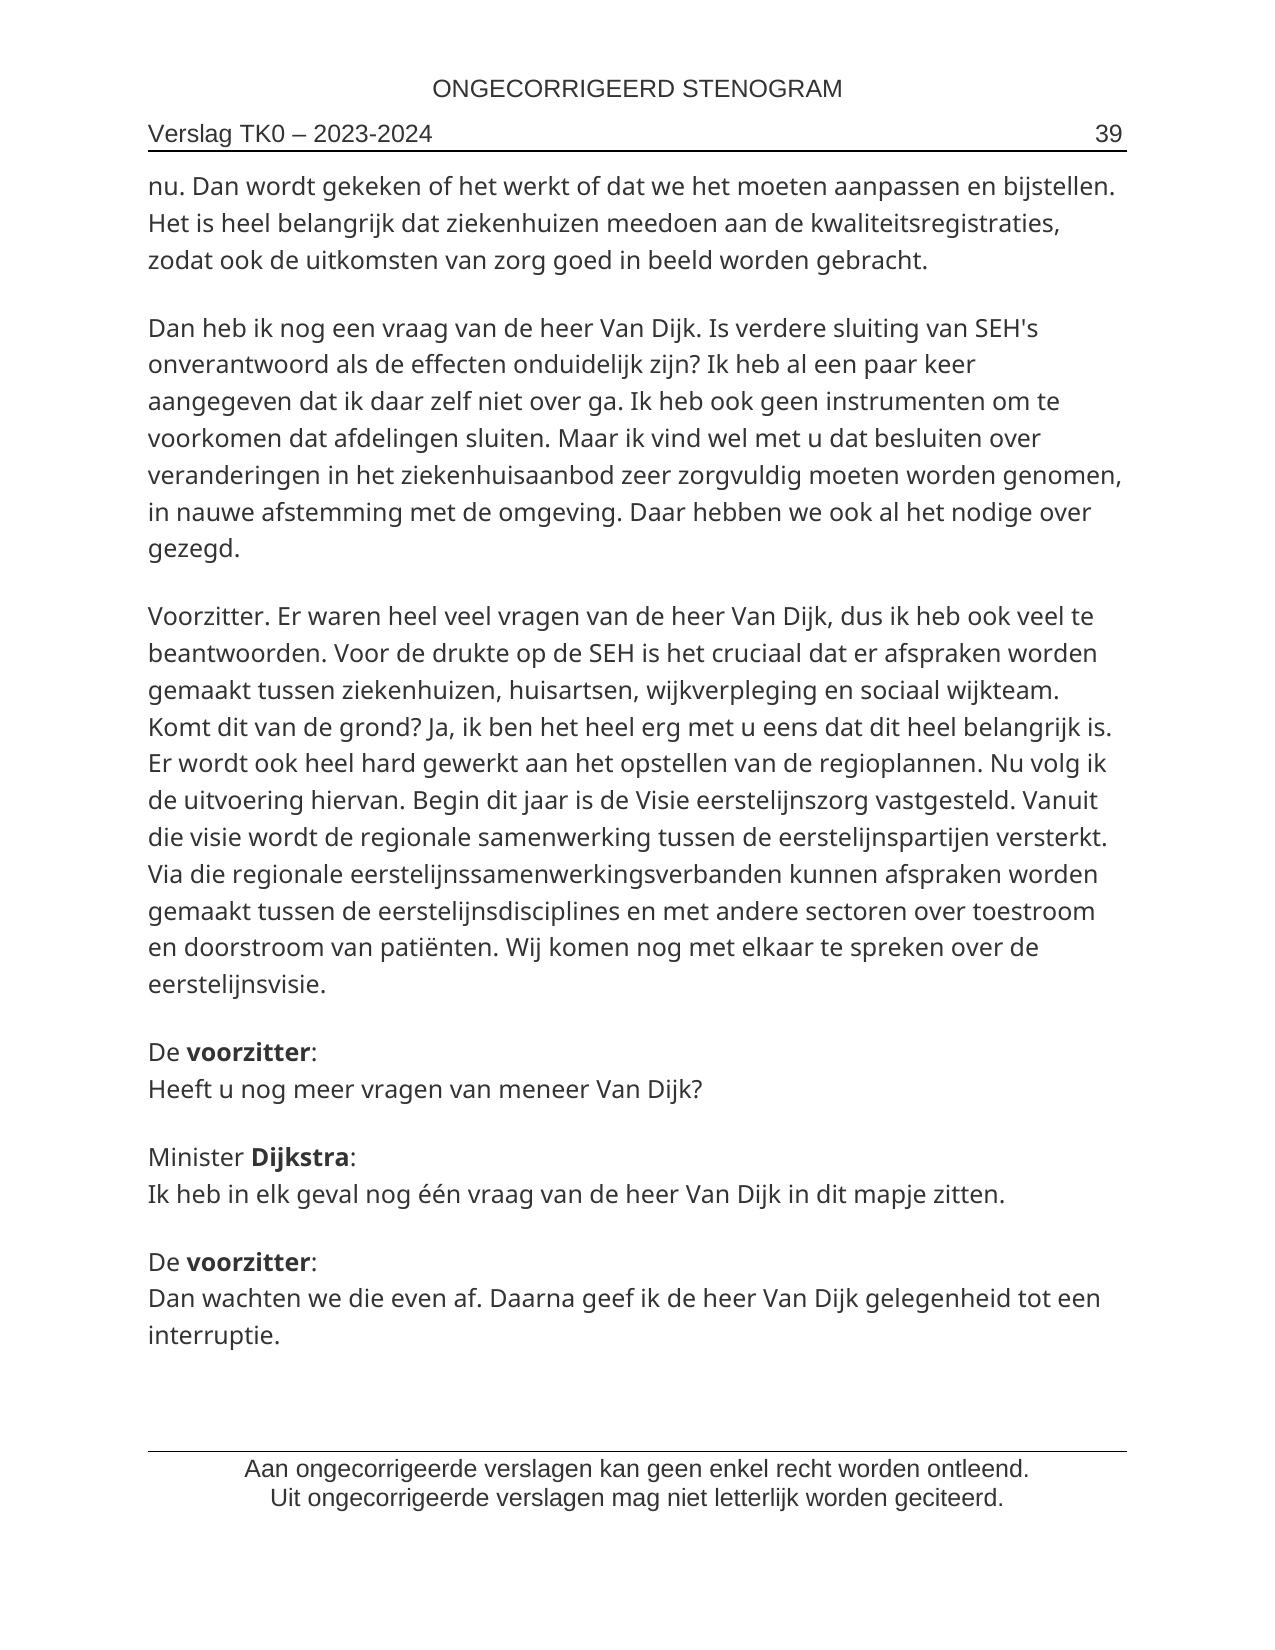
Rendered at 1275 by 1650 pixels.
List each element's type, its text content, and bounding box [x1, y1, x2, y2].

text Dan heb ik nog een vraag van de heer Van Dijk. Is verdere sluiting van SEH's onverantwoord als de effecten onduidelijk zijn? Ik heb al een paar keer aangegeven dat ik daar zelf niet over ga. Ik heb ook geen instrumenten om te voorkomen dat afdelingen sluiten. Maar ik vind wel met u dat besluiten over veranderingen in het ziekenhuisaanbod zeer zorgvuldig moeten worden genomen, in nauwe afstemming met de omgeving. Daar hebben we ook al het nodige over gezegd. [148, 310, 1127, 565]
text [148, 169, 1127, 276]
text De voorzitter: Dan wachten we die even af. Daarna geef ik de heer Van Dijk gelegenheid tot een interruptie. [148, 1244, 1127, 1352]
text Voorzitter. Er waren heel veel vragen van de heer Van Dijk, dus ik heb ook veel te beantwoorden. Voor de drukte op de SEH is het cruciaal dat er afspraken worden gemaakt tussen ziekenhuizen, huisartsen, wijkverpleging en sociaal wijkteam. Komt dit van de grond? Ja, ik ben het heel erg met u eens dat dit heel belangrijk is. Er wordt ook heel hard gewerkt aan het opstellen van de regioplannen. Nu volg ik de uitvoering hiervan. Begin dit jaar is de Visie eerstelijnszorg vastgesteld. Vanuit die visie wordt de regionale samenwerking tussen de eerstelijnspartijen versterkt. Via die regionale eerstelijnssamenwerkingsverbanden kunnen afspraken worden gemaakt tussen de eerstelijnsdisciplines en met andere sectoren over toestroom en doorstroom van patiënten. Wij komen nog met elkaar te spreken over de eerstelijnsvisie. [148, 599, 1127, 1001]
text Minister Dijkstra: Ik heb in elk geval nog één vraag van de heer Van Dijk in dit mapje zitten. [148, 1139, 1127, 1210]
text De voorzitter: Heeft u nog meer vragen van meneer Van Dijk? [148, 1035, 1127, 1106]
